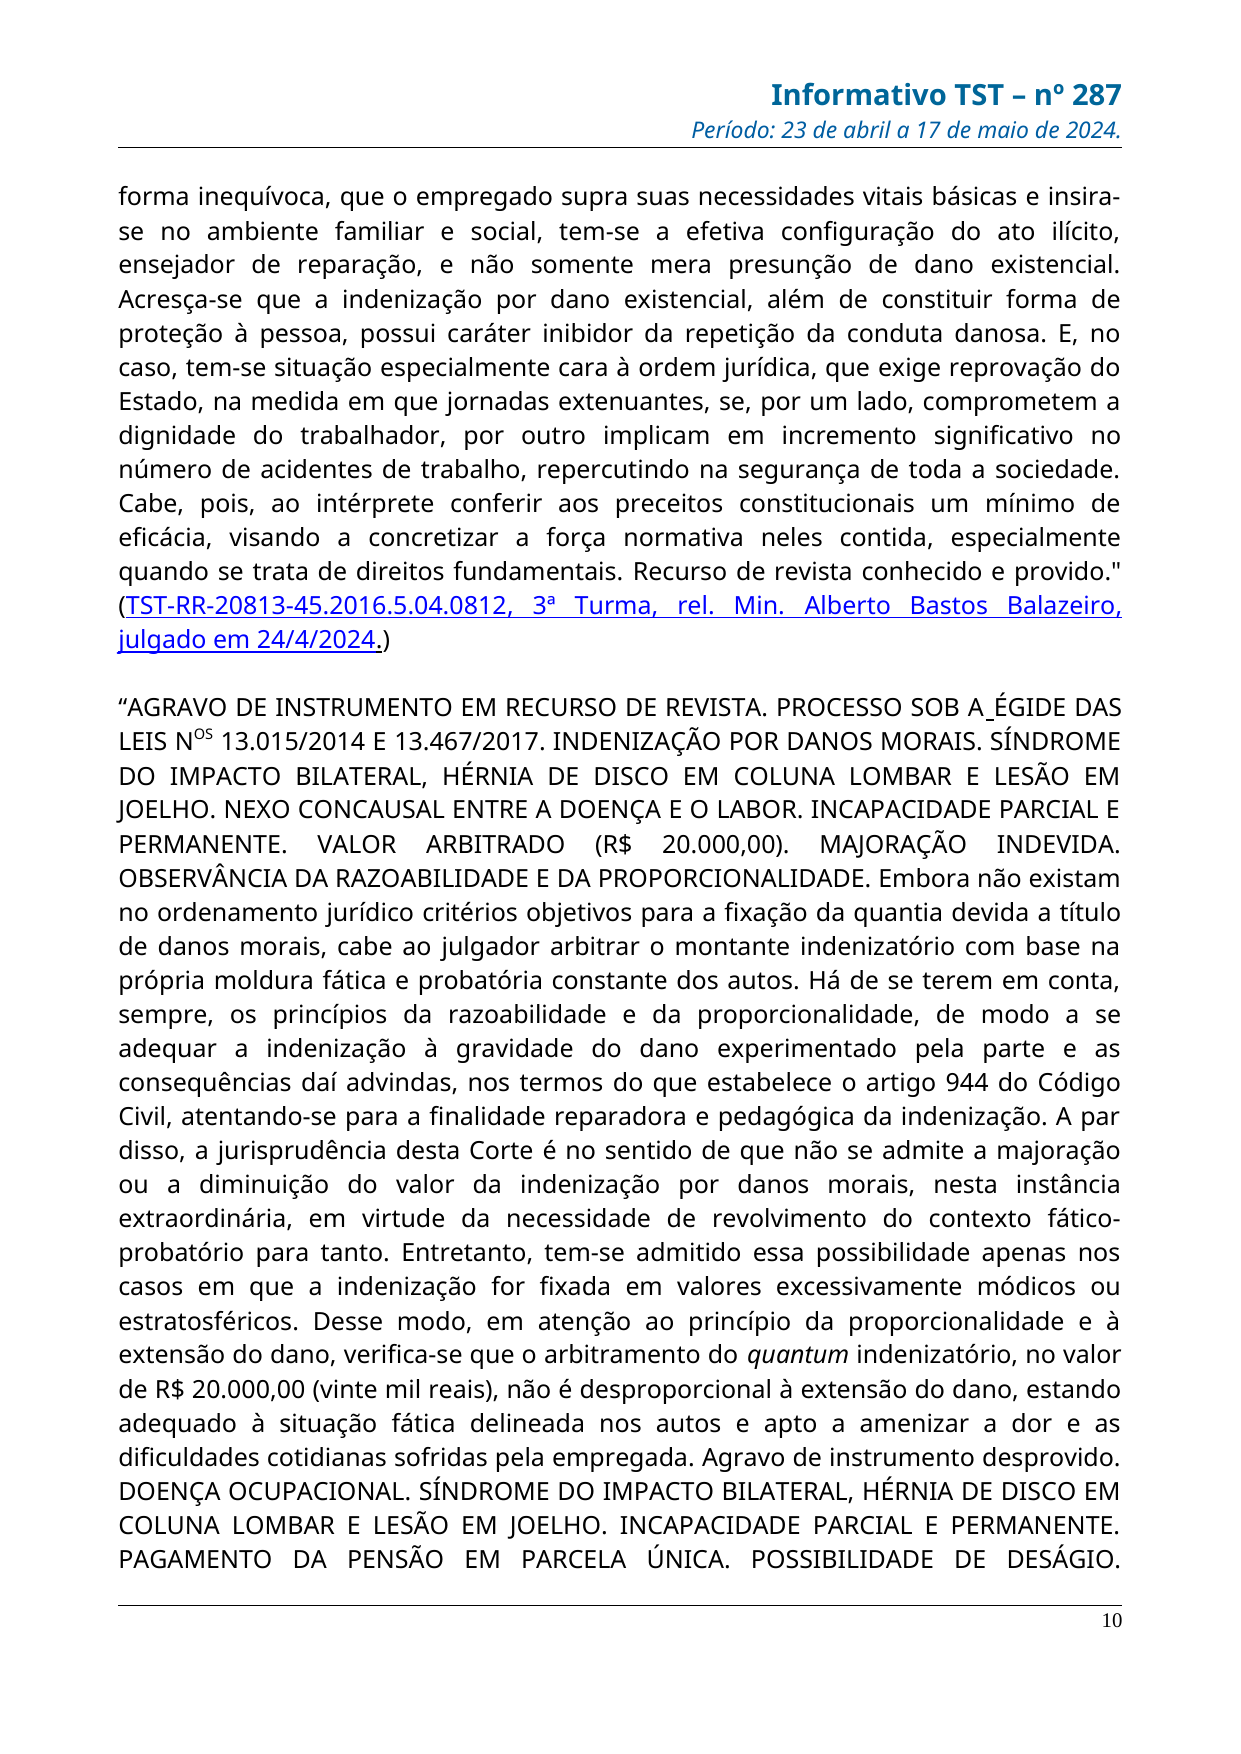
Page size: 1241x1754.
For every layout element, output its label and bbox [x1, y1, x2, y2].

text [118, 690, 1122, 1576]
text [118, 179, 1122, 656]
